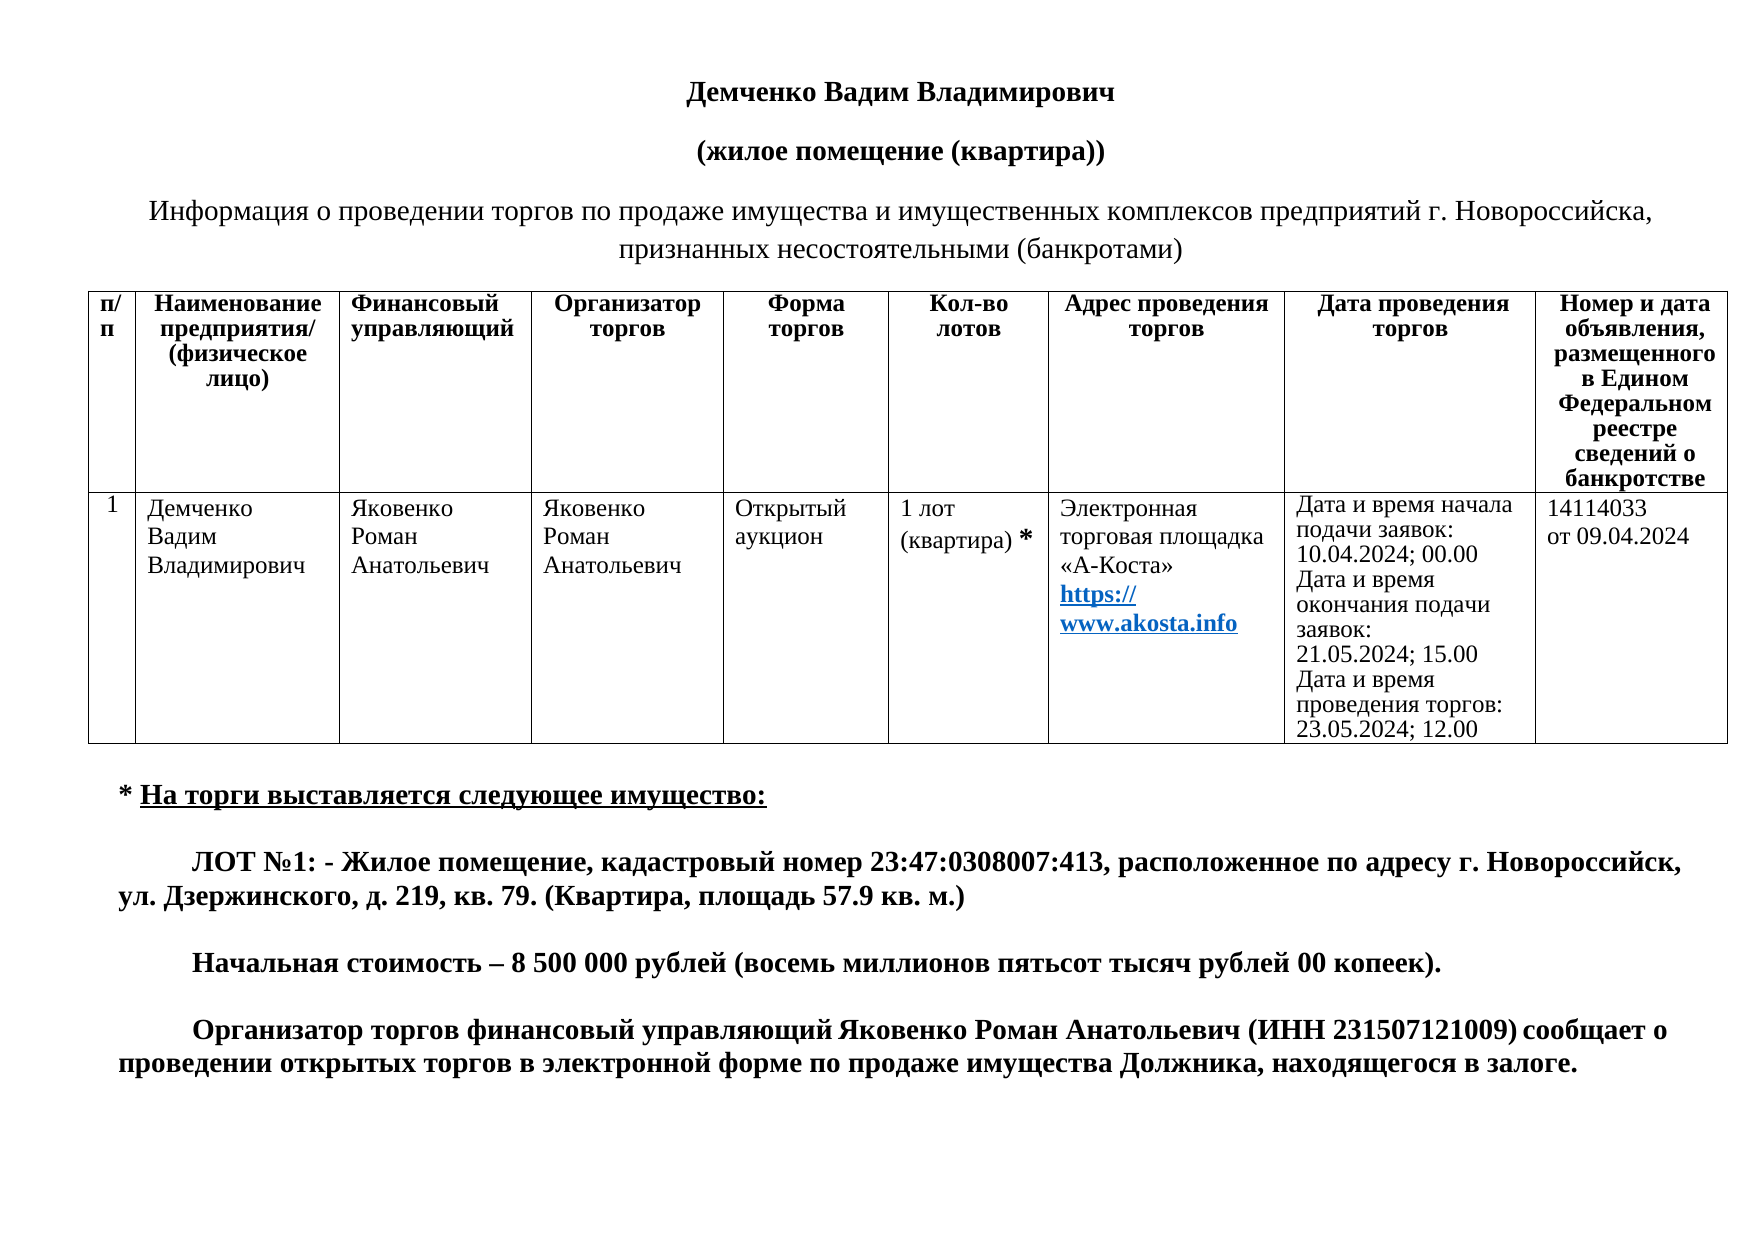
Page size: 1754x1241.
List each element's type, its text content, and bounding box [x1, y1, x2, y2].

text ЛОТ №1: - Жилое помещение, кадастровый номер 23:47:0308007:413, расположенное по адресу г. Новороссийск, ул. Дзержинского, д. 219, кв. 79. (Квартира, площадь 57.9 кв. м.) [118, 844, 1683, 911]
table_header Номер и дата объявления, размещенного в Едином Федеральном реестре сведений о банкротстве [1536, 292, 1727, 492]
table_header Наименование предприятия/ (физическое лицо) [136, 292, 339, 492]
table_header Финансовый управляющий [340, 292, 531, 492]
table_cell 1 лот (квартира) * [889, 493, 1048, 743]
table_header Дата проведения торгов [1285, 292, 1535, 492]
text Организатор торгов финансовый управляющий Яковенко Роман Анатольевич (ИНН 231507121009) сообщает о проведении открытых торгов в электронной форме по продаже имущества Должника, находящегося в залоге. [118, 1012, 1683, 1079]
table_cell 1 [89, 493, 135, 743]
text Демченко Вадим Владимирович [118, 74, 1683, 107]
table_header Организатор торгов [532, 292, 723, 492]
text Информация о проведении торгов по продаже имущества и имущественных комплексов предприятий г. Новороссийска, признанных несостоятельными (банкротами) [118, 193, 1683, 265]
table_cell Электронная торговая площадка «А-Коста» https://www.akosta.info [1049, 493, 1284, 743]
table_cell Дата и время начала подачи заявок: 10.04.2024; 00.00 Дата и время окончания подачи заявок: 21.05.2024; 15.00 Дата и время проведения торгов: 23.05.2024; 12.00 [1285, 493, 1535, 743]
text * На торги выставляется следующее имущество: [118, 777, 1683, 811]
table_cell Открытый аукцион [724, 493, 888, 743]
table_header Адрес проведения торгов [1049, 292, 1284, 492]
table_cell 14114033 от 09.04.2024 [1536, 493, 1727, 743]
table_cell Яковенко Роман Анатольевич [532, 493, 723, 743]
table_header Форма торгов [724, 292, 888, 492]
text (жилое помещение (квартира)) [118, 133, 1683, 167]
table_cell Яковенко Роман Анатольевич [340, 493, 531, 743]
text Начальная стоимость – 8 500 000 рублей (восемь миллионов пятьсот тысяч рублей 00 копеек). [118, 945, 1683, 978]
table_cell Демченко Вадим Владимирович [136, 493, 339, 743]
table_header Кол-во лотов [889, 292, 1048, 492]
table_header п/п [89, 292, 135, 492]
